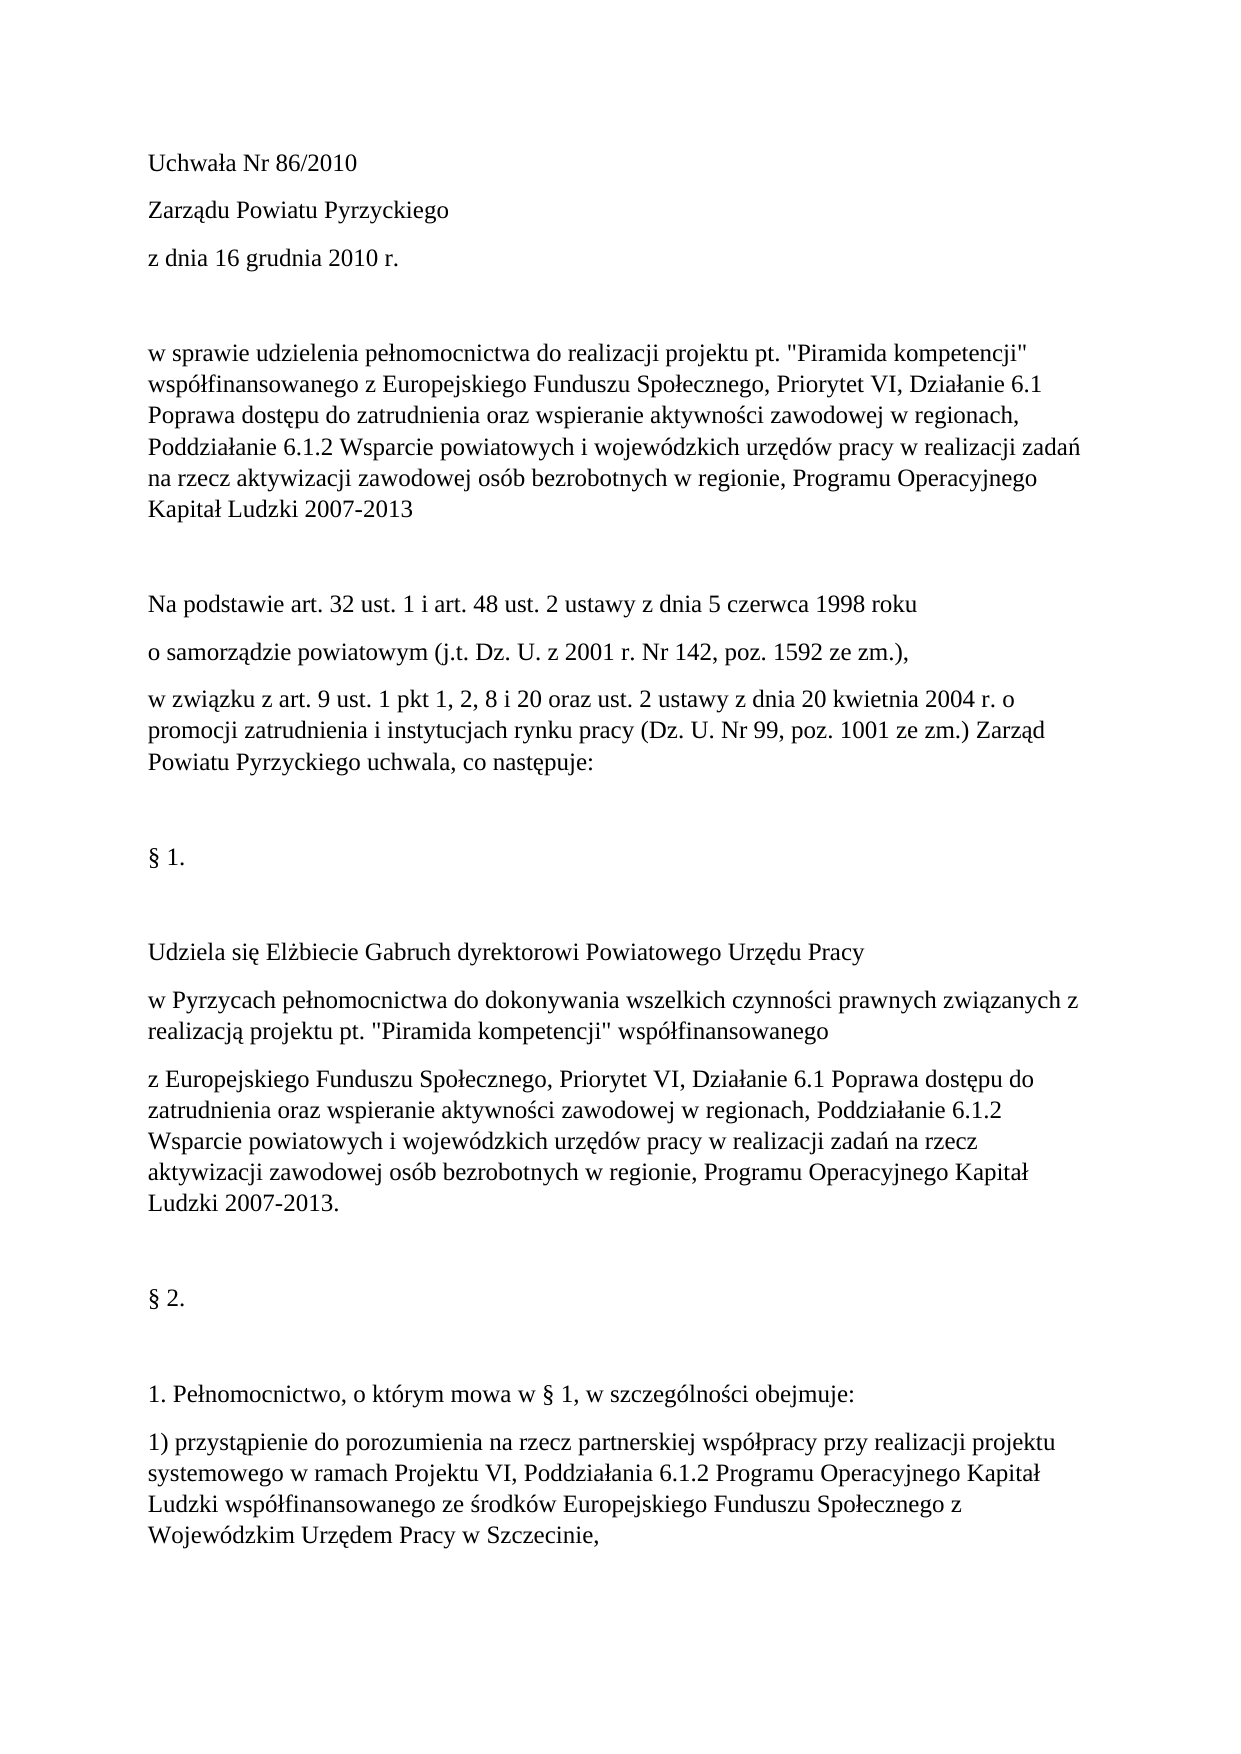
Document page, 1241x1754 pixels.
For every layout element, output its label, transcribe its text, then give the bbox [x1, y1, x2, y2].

text z dnia 16 grudnia 2010 r. [148, 243, 1093, 272]
text Uchwała Nr 86/2010 [148, 148, 1093, 176]
text Zarządu Powiatu Pyrzyckiego [148, 195, 1093, 224]
text § 1. [148, 842, 1093, 871]
text w sprawie udzielenia pełnomocnictwa do realizacji projektu pt. "Piramida kompetencji" współfinansowanego z Europejskiego Funduszu Społecznego, Priorytet VI, Działanie 6.1 Poprawa dostępu do zatrudnienia oraz wspieranie aktywności zawodowej w regionach, Poddziałanie 6.1.2 Wsparcie powiatowych i wojewódzkich urzędów pracy w realizacji zadań na rzecz aktywizacji zawodowej osób bezrobotnych w regionie, Programu Operacyjnego Kapitał Ludzki 2007-2013 [148, 338, 1093, 522]
text § 2. [148, 1283, 1093, 1312]
text Na podstawie art. 32 ust. 1 i art. 48 ust. 2 ustawy z dnia 5 czerwca 1998 roku [148, 589, 1093, 618]
text w związku z art. 9 ust. 1 pkt 1, 2, 8 i 20 oraz ust. 2 ustawy z dnia 20 kwietnia 2004 r. o promocji zatrudnienia i instytucjach rynku pracy (Dz. U. Nr 99, poz. 1001 ze zm.) Zarząd Powiatu Pyrzyckiego uchwala, co następuje: [148, 684, 1093, 775]
text 1) przystąpienie do porozumienia na rzecz partnerskiej współpracy przy realizacji projektu systemowego w ramach Projektu VI, Poddziałania 6.1.2 Programu Operacyjnego Kapitał Ludzki współfinansowanego ze środków Europejskiego Funduszu Społecznego z Wojewódzkim Urzędem Pracy w Szczecinie, [148, 1427, 1093, 1548]
text Udziela się Elżbiecie Gabruch dyrektorowi Powiatowego Urzędu Pracy [148, 937, 1093, 966]
text z Europejskiego Funduszu Społecznego, Priorytet VI, Działanie 6.1 Poprawa dostępu do zatrudnienia oraz wspieranie aktywności zawodowej w regionach, Poddziałanie 6.1.2 Wsparcie powiatowych i wojewódzkich urzędów pracy w realizacji zadań na rzecz aktywizacji zawodowej osób bezrobotnych w regionie, Programu Operacyjnego Kapitał Ludzki 2007-2013. [148, 1064, 1093, 1217]
text 1. Pełnomocnictwo, o którym mowa w § 1, w szczególności obejmuje: [148, 1379, 1093, 1408]
text o samorządzie powiatowym (j.t. Dz. U. z 2001 r. Nr 142, poz. 1592 ze zm.), [148, 637, 1093, 666]
text w Pyrzycach pełnomocnictwa do dokonywania wszelkich czynności prawnych związanych z realizacją projektu pt. "Piramida kompetencji" współfinansowanego [148, 985, 1093, 1045]
